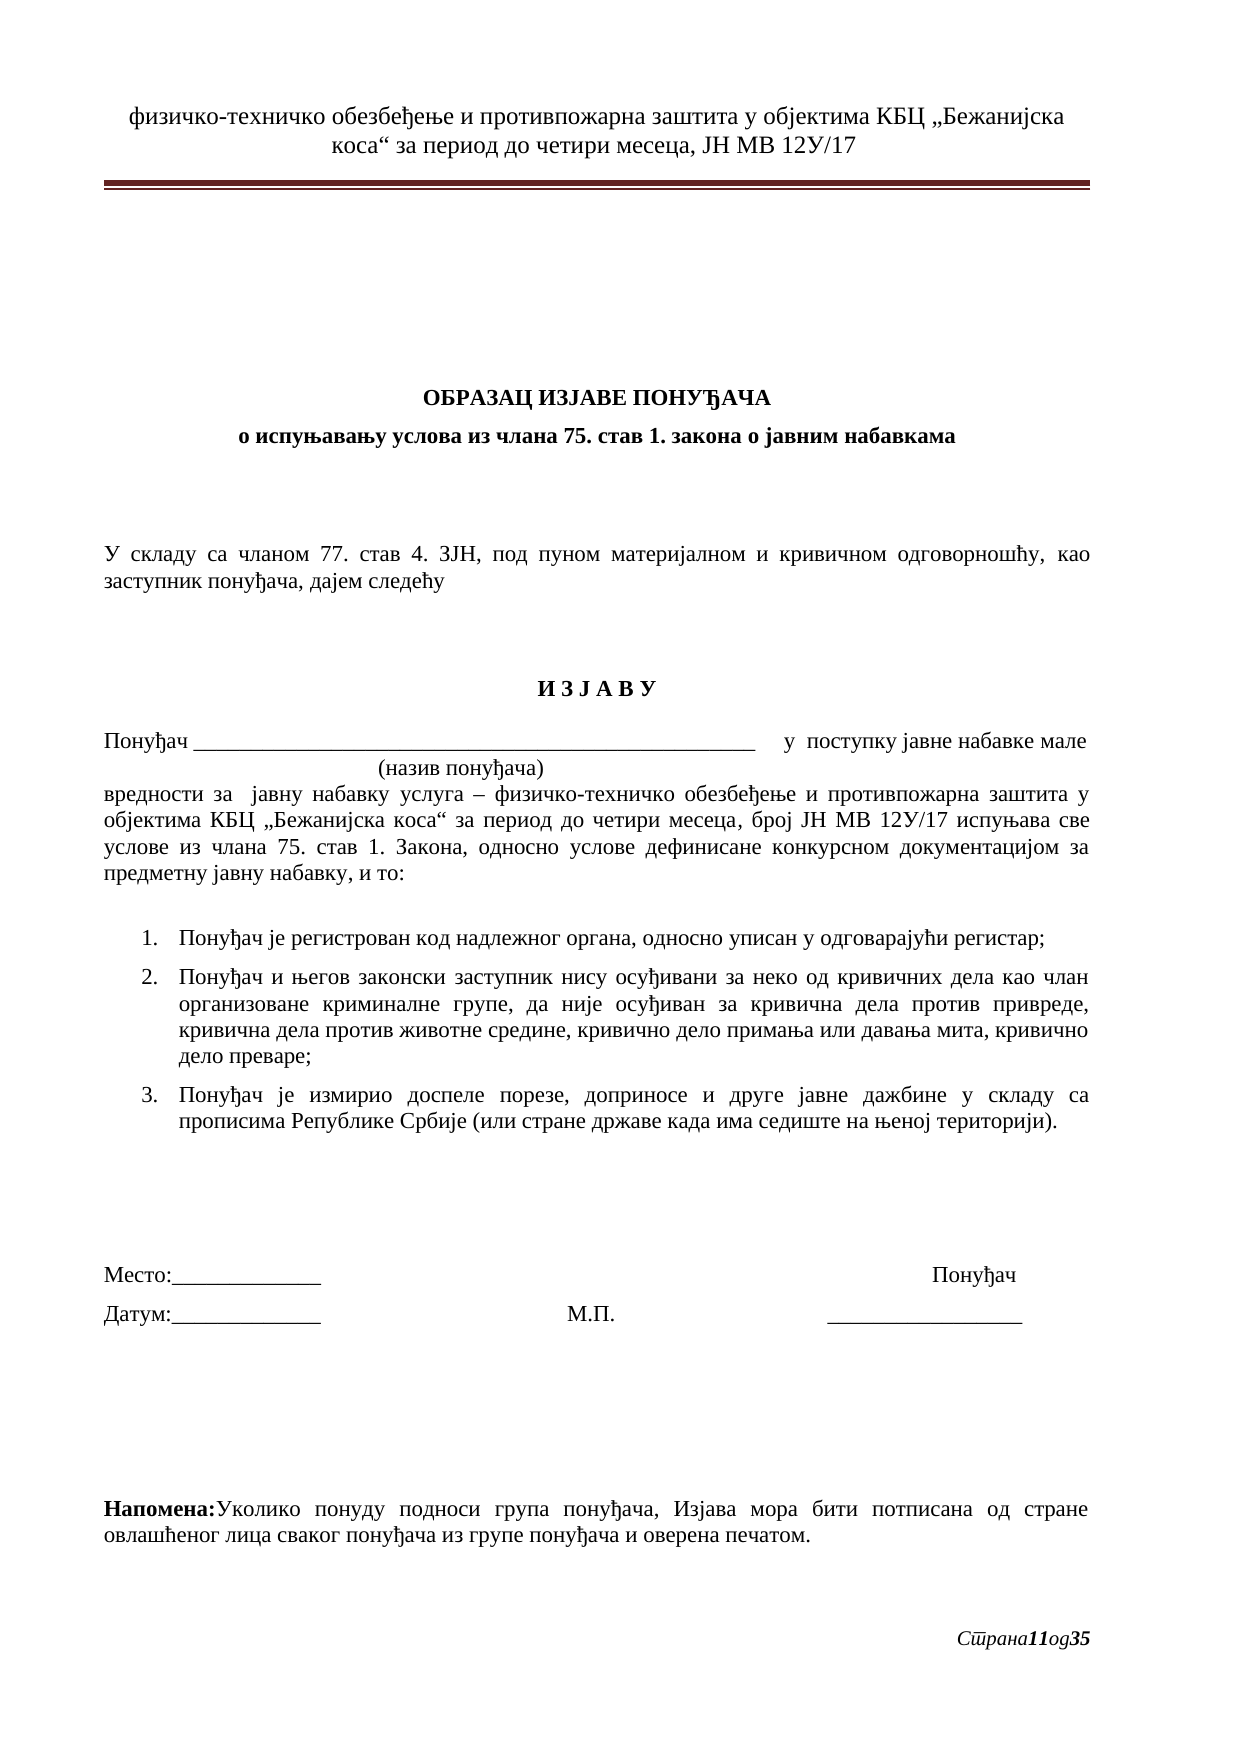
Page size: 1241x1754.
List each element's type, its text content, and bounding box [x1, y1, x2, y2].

text И З Ј А В У [103, 675, 1090, 701]
list Понуђач и његов законски заступник нису осуђивани за неко од кривичних дела као члан организоване криминалне групе, да није осуђиван за кривична дела против привреде, кривична дела против животне средине, кривично дело примања или давања мита, кривично дело преваре; [141, 963, 1090, 1069]
text Напомена:Уколико понуду подноси група понуђача, Изјава мора бити потписана од стране овлашћеног лица сваког понуђача из групе понуђача и оверена печатом. [103, 1495, 1090, 1547]
text ОБРАЗАЦ ИЗЈАВЕ ПОНУЂАЧА [103, 384, 1090, 410]
text Датум:_____________ М.П. _________________ [103, 1300, 1090, 1327]
text У складу са чланом 77. став 4. ЗЈН, под пуном материјалном и кривичном одговорношћу, као заступник понуђача, дајем следећу [103, 541, 1090, 593]
text Понуђач _________________________________________________ у поступку јавне набавке мале [103, 727, 1090, 754]
list Понуђач је измирио доспеле порезе, доприносе и друге јавне дажбине у складу са прописима Републике Србије (или стране државе када има седиште на њеној територији). [141, 1081, 1090, 1134]
list Понуђач је регистрован код надлежног органа, односно уписан у одговарајући регистар; [141, 924, 1090, 951]
text Место:_____________ Понуђач [103, 1262, 1090, 1288]
text вредности за јавну набавку услуга – физичко-техничко обезбеђење и противпожарна заштита у објектима КБЦ „Бежанијска коса“ за период до четири месеца, број ЈН МВ 12У/17 испуњава све услове из члана 75. став 1. Закона, односно услове дефинисане конкурсном документацијом за предметну јавну набавку, и то: [103, 780, 1090, 886]
text о испуњавању услова из члана 75. став 1. закона о јавним набавкама [103, 423, 1090, 449]
text (назив понуђача) [103, 754, 1090, 780]
